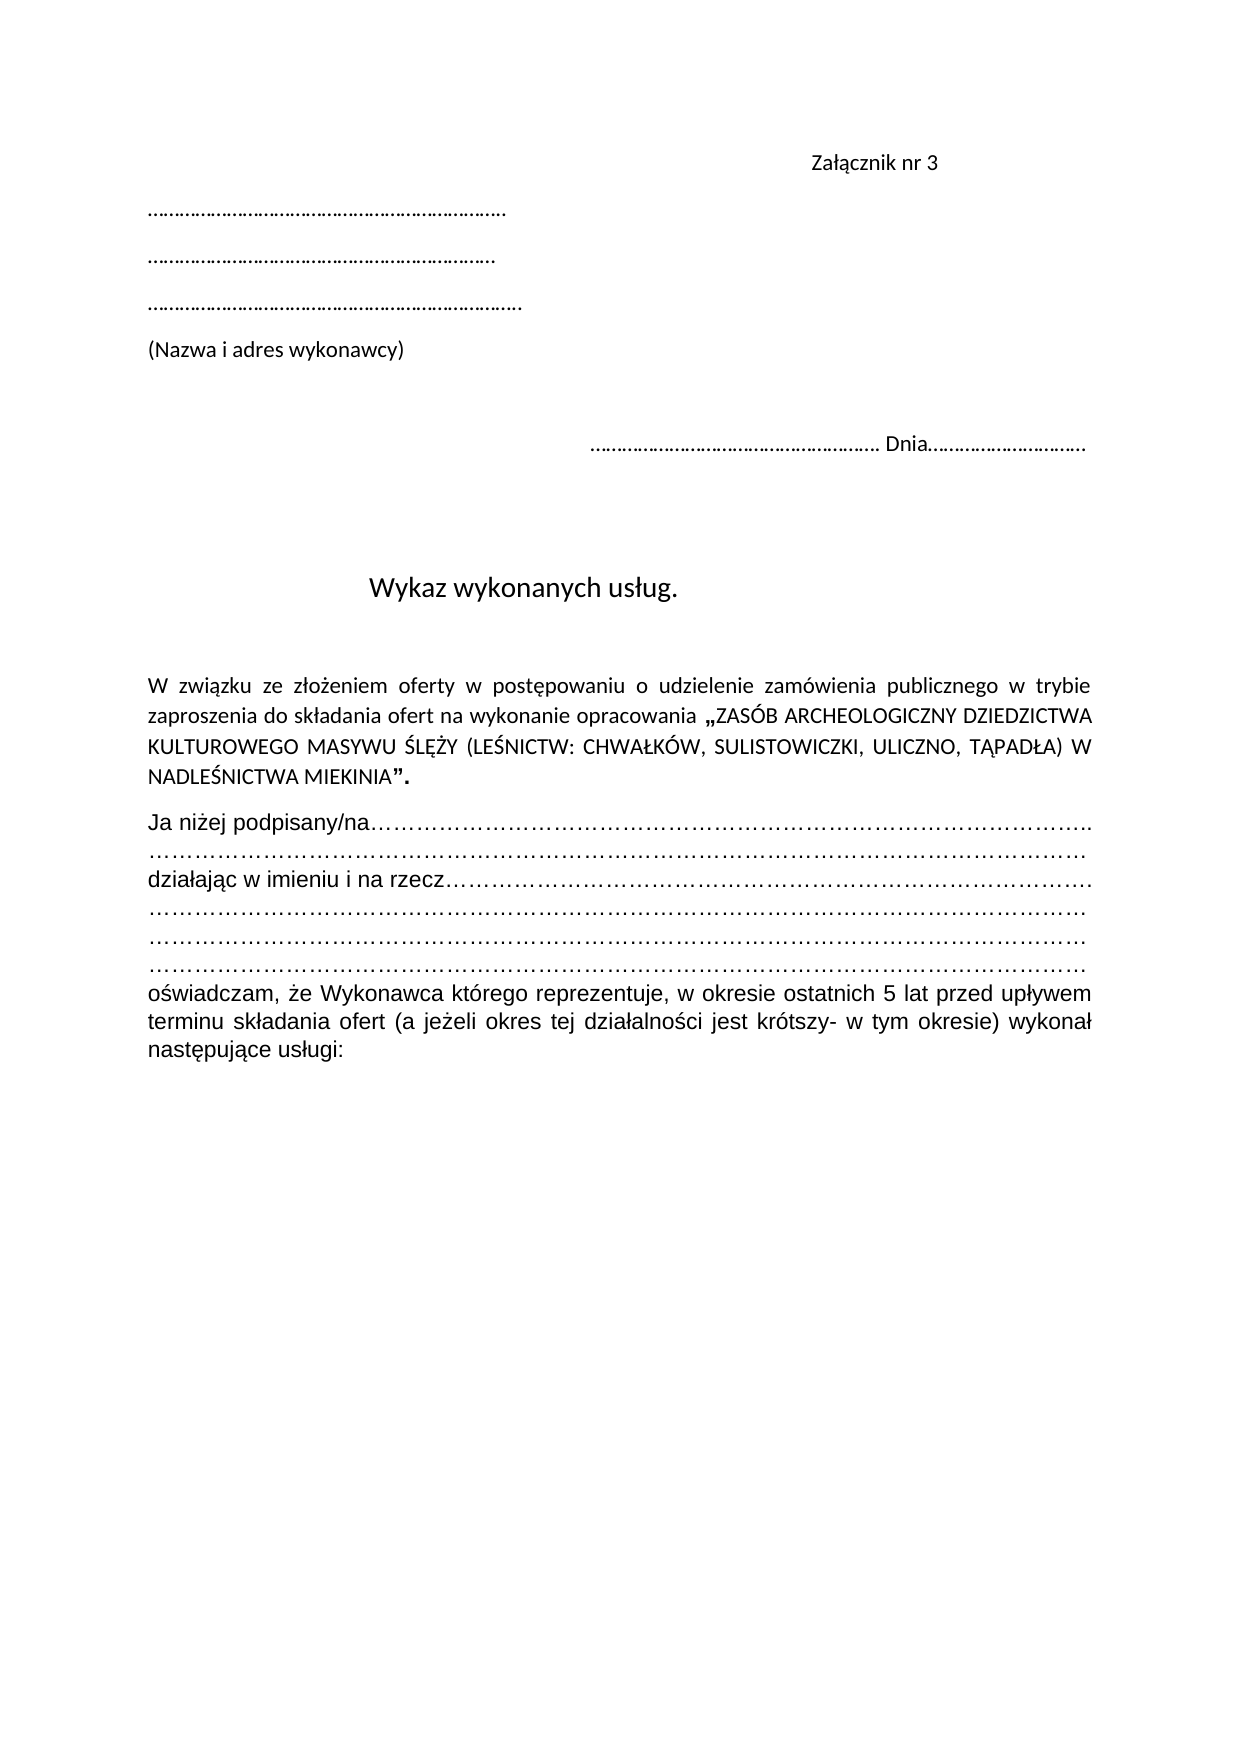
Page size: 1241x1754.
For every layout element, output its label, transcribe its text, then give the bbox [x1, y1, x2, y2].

text ………………………………………………………… [148, 241, 1093, 269]
text ………………………………………………………….. [148, 194, 1093, 222]
text Załącznik nr 3 [148, 148, 1093, 176]
text (Nazwa i adres wykonawcy) [148, 335, 1093, 363]
text W związku ze złożeniem oferty w postępowaniu o udzielenie zamówienia publicznego w trybie zaproszenia do składania ofert na wykonanie opracowania „ZASÓB ARCHEOLOGICZNY DZIEDZICTWA KULTUROWEGO MASYWU ŚLĘŻY (LEŚNICTW: CHWAŁKÓW, SULISTOWICZKI, ULICZNO, TĄPADŁA) W NADLEŚNICTWA MIEKINIA”. [148, 671, 1093, 790]
text Ja niżej podpisany/na………………………………………………………………………………….. ……………………………………………………………………………………………………………działając w imieniu i na rzecz…………………………………………………………………………. ………………………………………………………………………………………………………………………………………………………………………………………………………………………………………………………………………………………………………………………………………oświadczam, że Wykonawca którego reprezentuje, w okresie ostatnich 5 lat przed upływem terminu składania ofert (a jeżeli okres tej działalności jest krótszy- w tym okresie) wykonał następujące usługi: [148, 809, 1093, 1063]
text Wykaz wykonanych usług. [148, 569, 1093, 605]
text …………………………………………………………….. [148, 288, 1093, 316]
text ………………………………………………. Dnia………………………… [148, 429, 1093, 457]
